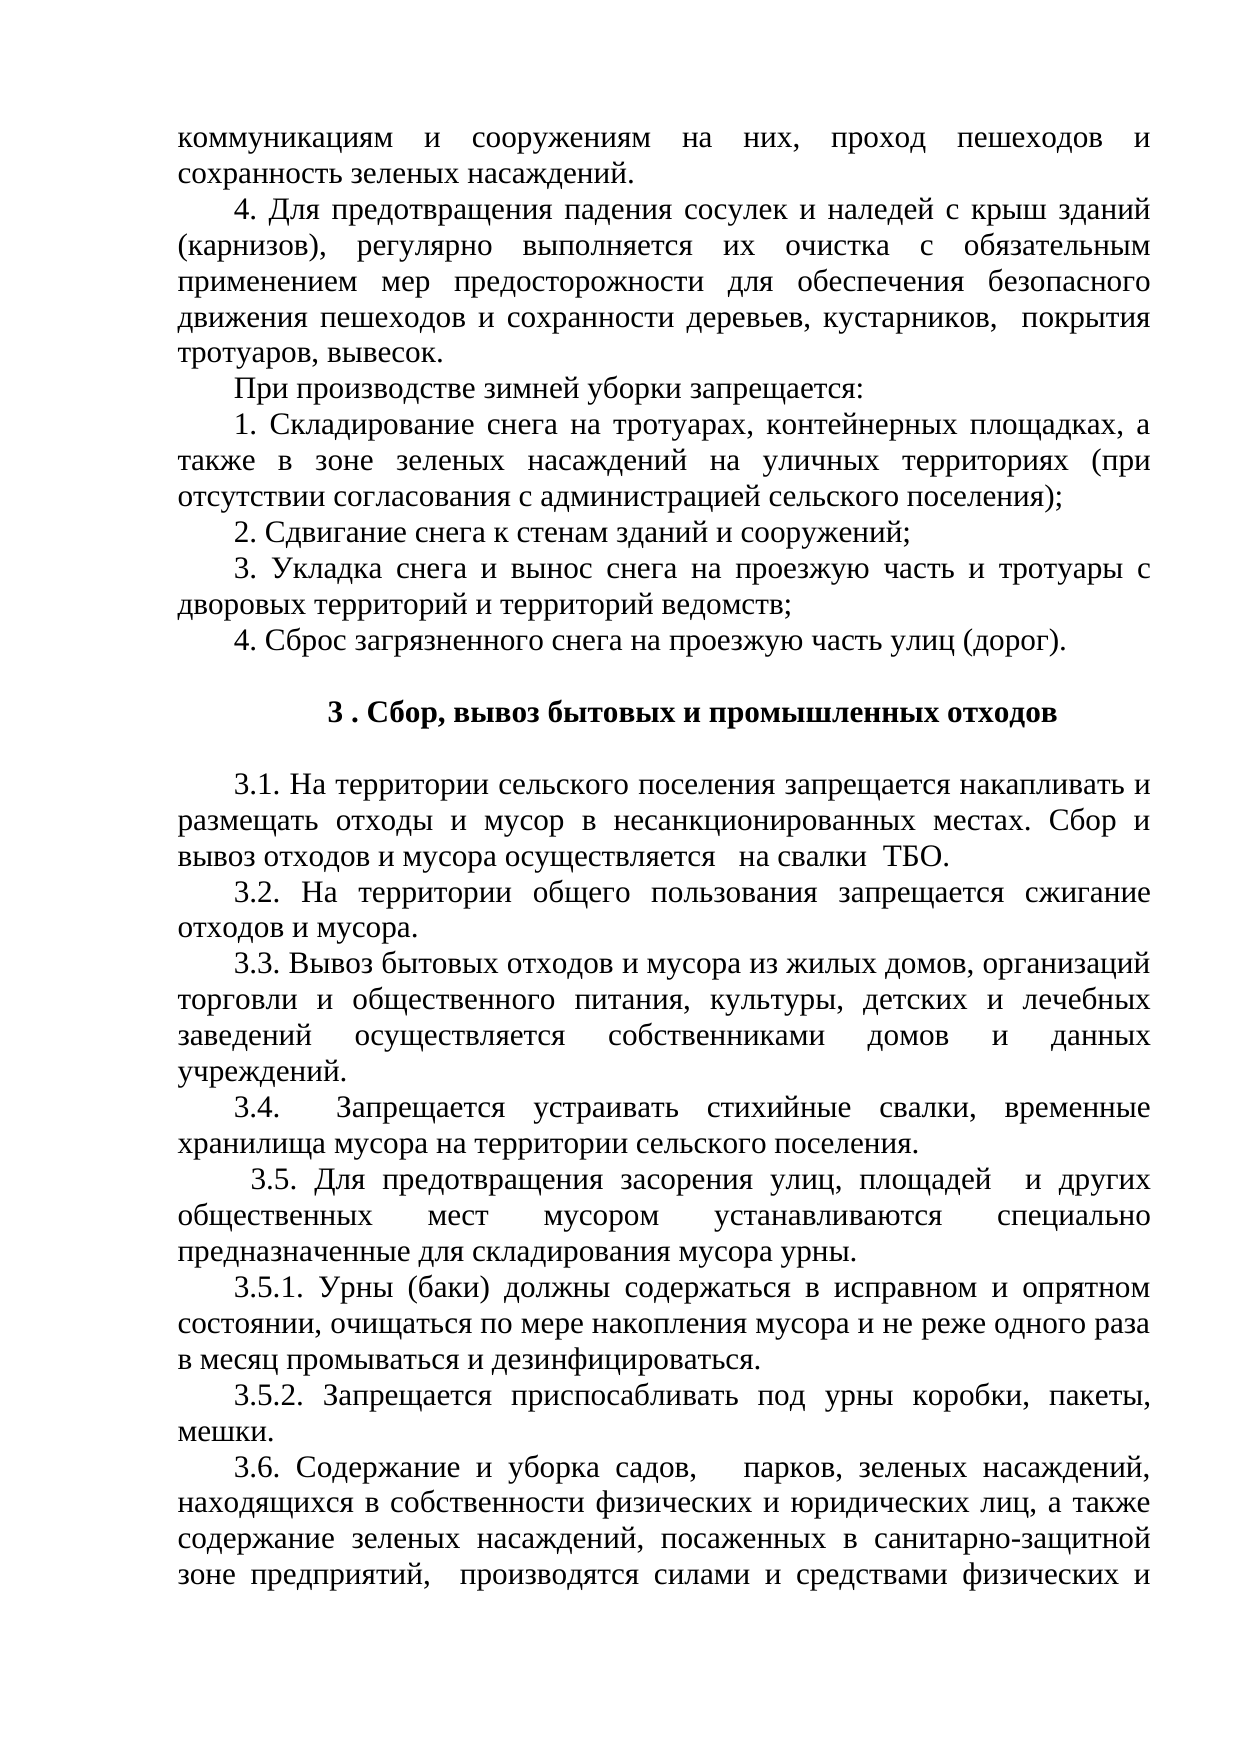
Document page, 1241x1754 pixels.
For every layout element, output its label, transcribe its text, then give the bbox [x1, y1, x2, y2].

text 4. Сброс загрязненного снега на проезжую часть улиц (дорог). [177, 621, 1152, 657]
text 3.1. На территории сельского поселения запрещается накапливать и размещать отходы и мусор в несанкционированных местах. Сбор и вывоз отходов и мусора осуществляется на свалки ТБО. [177, 765, 1152, 873]
text 3.5.2. Запрещается приспосабливать под урны коробки, пакеты, мешки. [177, 1376, 1152, 1448]
text 3. Укладка снега и вынос снега на проезжую часть и тротуары с дворовых территорий и территорий ведомств; [177, 549, 1152, 621]
text 4. Для предотвращения падения сосулек и наледей с крыш зданий (карнизов), регулярно выполняется их очистка с обязательным применением мер предосторожности для обеспечения безопасного движения пешеходов и сохранности деревьев, кустарников, покрытия тротуаров, вывесок. [177, 190, 1152, 370]
text 1. Складирование снега на тротуарах, контейнерных площадках, а также в зоне зеленых насаждений на уличных территориях (при отсутствии согласования с администрацией сельского поселения); [177, 406, 1152, 513]
text При производстве зимней уборки запрещается: [177, 370, 1152, 406]
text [177, 1448, 1152, 1592]
text 2. Сдвигание снега к стенам зданий и сооружений; [177, 513, 1152, 549]
text 3 . Сбор, вывоз бытовых и промышленных отходов [177, 693, 1152, 729]
text 3.3. Вывоз бытовых отходов и мусора из жилых домов, организаций торговли и общественного питания, культуры, детских и лечебных заведений осуществляется собственниками домов и данных учреждений. [177, 945, 1152, 1088]
text 3.4. Запрещается устраивать стихийные свалки, временные хранилища мусора на территории сельского поселения. [177, 1088, 1152, 1160]
text 3.2. На территории общего пользования запрещается сжигание отходов и мусора. [177, 873, 1152, 945]
text 3.5. Для предотвращения засорения улиц, площадей и других общественных мест мусором устанавливаются специально предназначенные для складирования мусора урны. [177, 1160, 1152, 1268]
text 3.5.1. Урны (баки) должны содержаться в исправном и опрятном состоянии, очищаться по мере накопления мусора и не реже одного раза в месяц промываться и дезинфицироваться. [177, 1268, 1152, 1376]
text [177, 118, 1152, 190]
